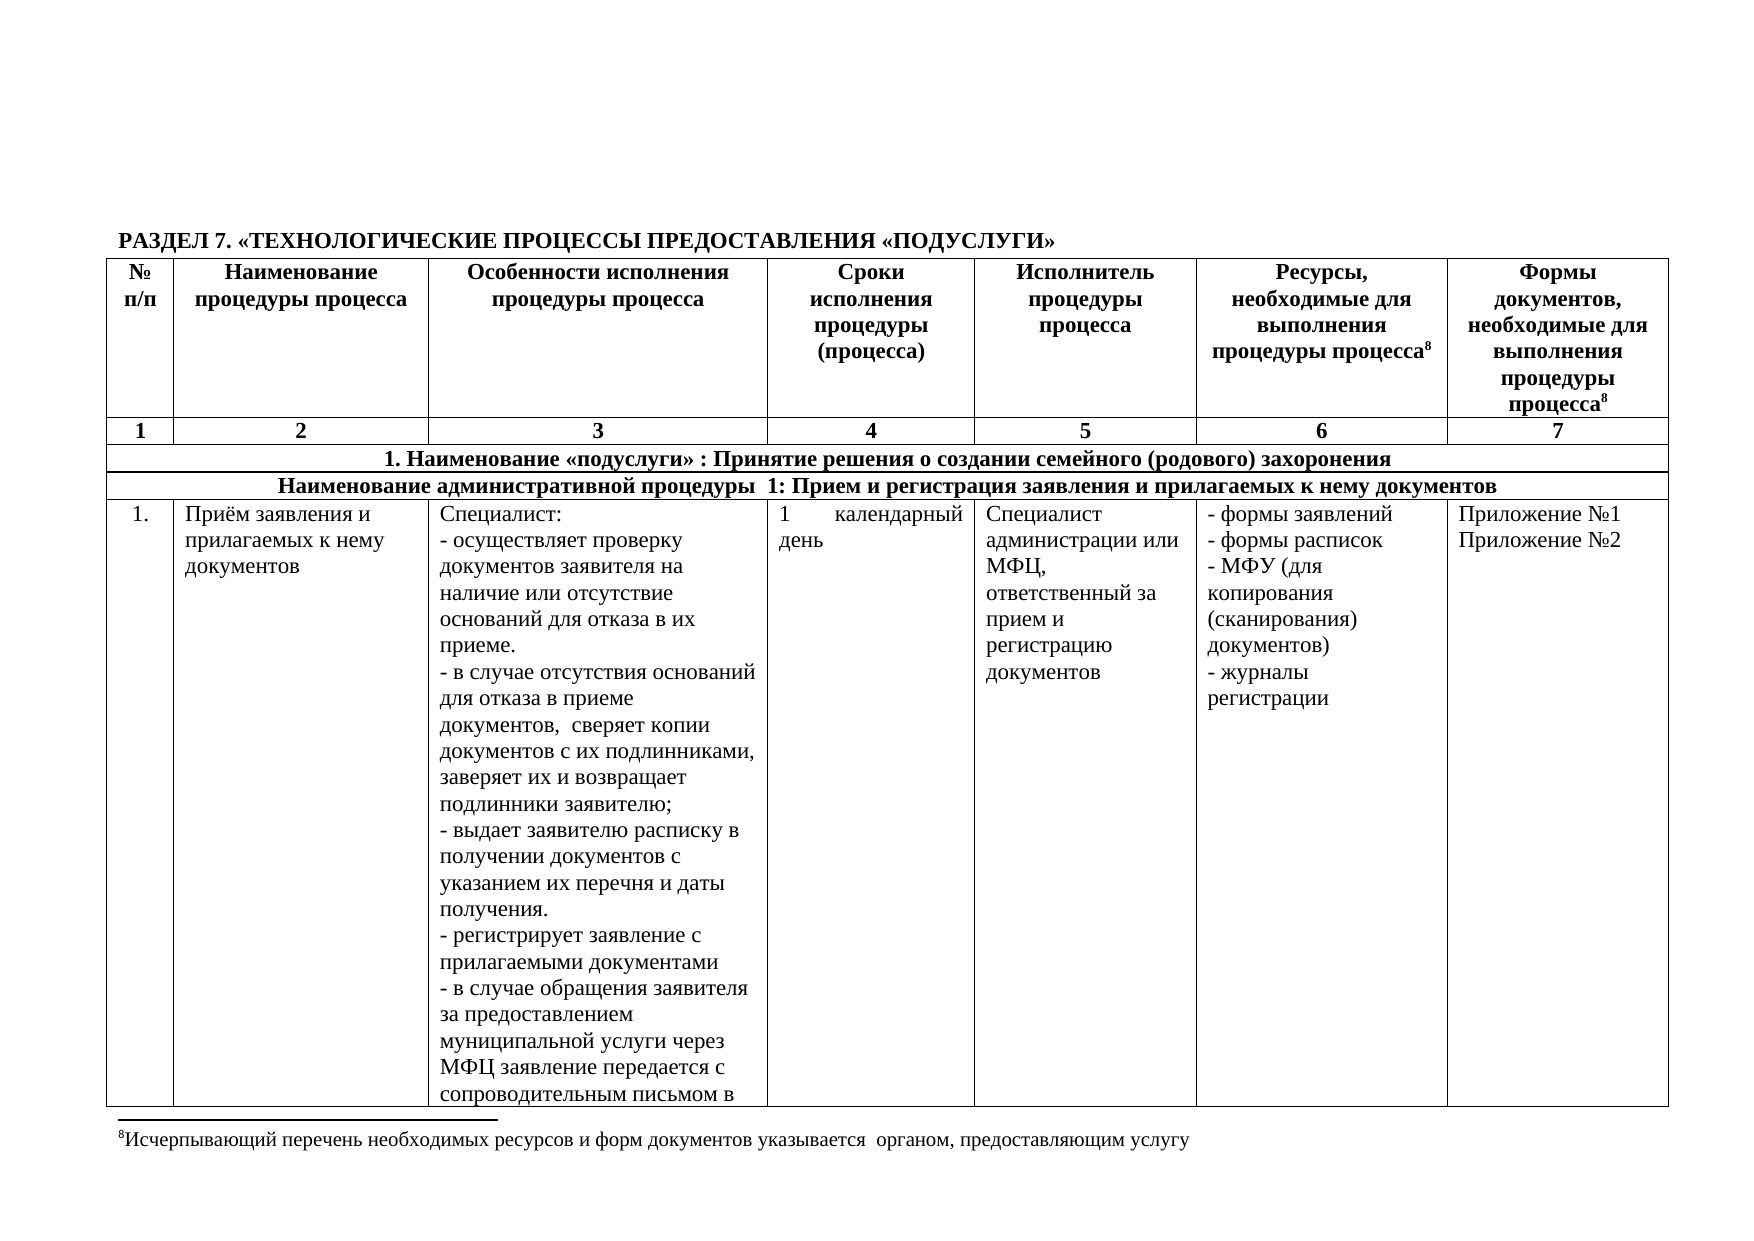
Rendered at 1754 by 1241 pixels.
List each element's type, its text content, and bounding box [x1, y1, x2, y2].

table_header Наименование процедуры процесса [174, 259, 428, 417]
table_header Ресурсы, необходимые для выполнения процедуры процесса [1197, 259, 1447, 417]
table_cell 7 [1448, 418, 1668, 444]
table_cell 2 [174, 418, 428, 444]
table_header Формы документов, необходимые для выполнения процедуры процесса8 [1448, 259, 1668, 417]
table_cell 4 [768, 418, 974, 444]
table_header Сроки исполнения процедуры (процесса) [768, 259, 974, 417]
table_cell 1 [107, 418, 173, 444]
table_header № п/п [107, 259, 173, 417]
table_cell 6 [1197, 418, 1447, 444]
table_cell 1. [107, 500, 173, 1106]
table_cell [174, 500, 428, 1106]
table_cell 1. Наименование «подуслуги» : Принятие решения о создании семейного (родового) захоронения [107, 445, 1668, 471]
table_cell 3 [429, 418, 767, 444]
table_header Особенности исполнения процедуры процесса [429, 259, 767, 417]
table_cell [429, 500, 767, 1106]
table_cell 1 календарный день [768, 500, 974, 1106]
table_cell Наименование административной процедуры 1: Прием и регистрация заявления и прилагаемых к нему документов [107, 473, 1668, 499]
table_header Исполнитель процедуры процесса [975, 259, 1196, 417]
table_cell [1197, 500, 1447, 1106]
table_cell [1448, 500, 1668, 1106]
subtitle РАЗДЕЛ 7. «ТЕХНОЛОГИЧЕСКИЕ ПРОЦЕССЫ ПРЕДОСТАВЛЕНИЯ «ПОДУСЛУГИ» [118, 227, 1636, 253]
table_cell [975, 500, 1196, 1106]
table_cell 5 [975, 418, 1196, 444]
